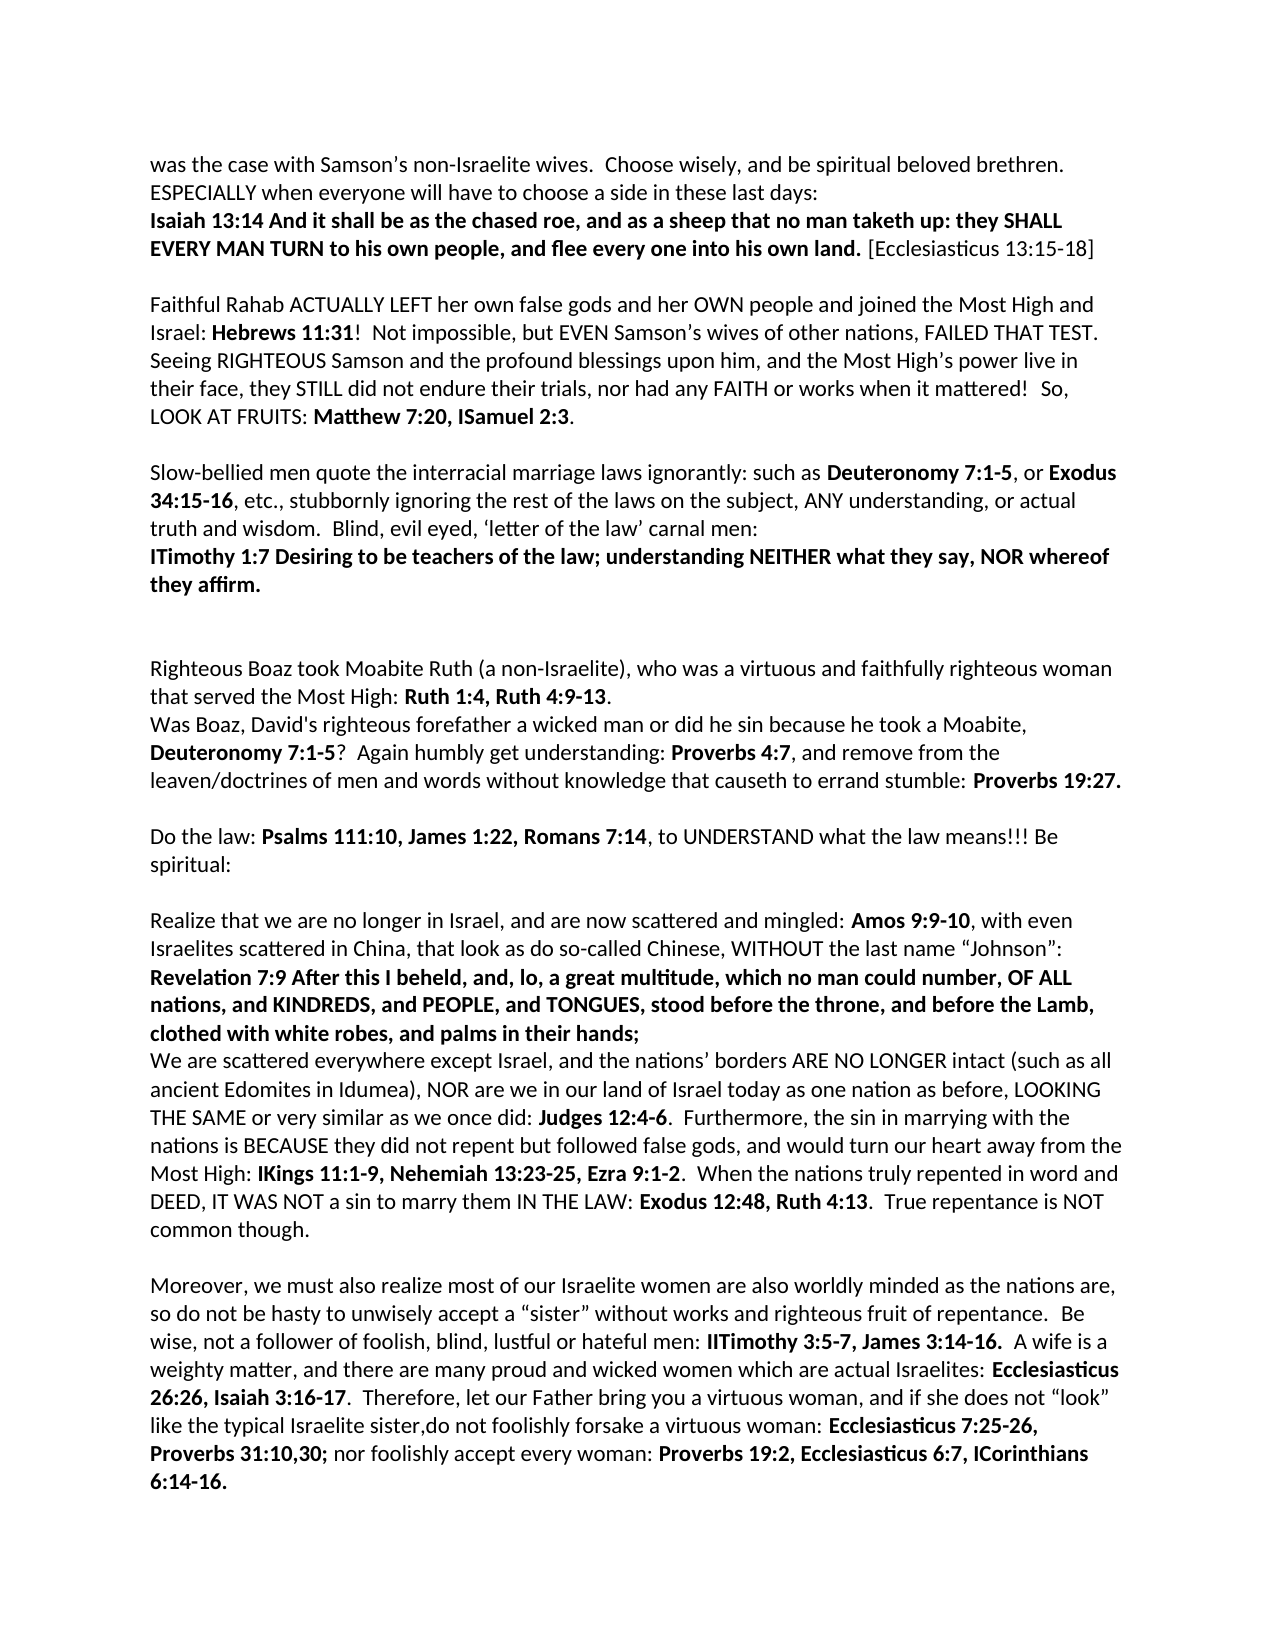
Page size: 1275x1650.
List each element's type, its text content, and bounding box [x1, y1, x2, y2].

text Revelation 7:9 After this I beheld, and, lo, a great multitude, which no man could number, OF ALL nations, and KINDREDS, and PEOPLE, and TONGUES, stood before the throne, and before the Lamb, clothed with white robes, and palms in their hands; [150, 963, 1125, 1047]
text Slow-bellied men quote the interracial marriage laws ignorantly: such as Deuteronomy 7:1-5, or Exodus 34:15-16, etc., stubbornly ignoring the rest of the laws on the subject, ANY understanding, or actual truth and wisdom. Blind, evil eyed, ‘letter of the law’ carnal men: [150, 458, 1125, 542]
text We are scattered everywhere except Israel, and the nations’ borders ARE NO LONGER intact (such as all ancient Edomites in Idumea), NOR are we in our land of Israel today as one nation as before, LOOKING THE SAME or very similar as we once did: Judges 12:4-6. Furthermore, the sin in marrying with the nations is BECAUSE they did not repent but followed false gods, and would turn our heart away from the Most High: IKings 11:1-9, Nehemiah 13:23-25, Ezra 9:1-2. When the nations truly repented in word and DEED, IT WAS NOT a sin to marry them IN THE LAW: Exodus 12:48, Ruth 4:13. True repentance is NOT common though. [150, 1047, 1125, 1243]
text Was Boaz, David's righteous forefather a wicked man or did he sin because he took a Moabite, Deuteronomy 7:1-5? Again humbly get understanding: Proverbs 4:7, and remove from the leaven/doctrines of men and words without knowledge that causeth to errand stumble: Proverbs 19:27. [150, 710, 1125, 794]
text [150, 150, 1125, 206]
text Moreover, we must also realize most of our Israelite women are also worldly minded as the nations are, so do not be hasty to unwisely accept a “sister” without works and righteous fruit of repentance. Be wise, not a follower of foolish, blind, lustful or hateful men: IITimothy 3:5-7, James 3:14-16. A wife is a weighty matter, and there are many proud and wicked women which are actual Israelites: Ecclesiasticus 26:26, Isaiah 3:16-17. Therefore, let our Father bring you a virtuous woman, and if she does not “look” like the typical Israelite sister,do not foolishly forsake a virtuous woman: Ecclesiasticus 7:25-26, Proverbs 31:10,30; nor foolishly accept every woman: Proverbs 19:2, Ecclesiasticus 6:7, ICorinthians 6:14-16. [150, 1271, 1125, 1495]
text ITimothy 1:7 Desiring to be teachers of the law; understanding NEITHER what they say, NOR whereof they affirm. [150, 542, 1125, 598]
text Realize that we are no longer in Israel, and are now scattered and mingled: Amos 9:9-10, with even Israelites scattered in China, that look as do so-called Chinese, WITHOUT the last name “Johnson”: [150, 907, 1125, 963]
text Faithful Rahab ACTUALLY LEFT her own false gods and her OWN people and joined the Most High and Israel: Hebrews 11:31! Not impossible, but EVEN Samson’s wives of other nations, FAILED THAT TEST. Seeing RIGHTEOUS Samson and the profound blessings upon him, and the Most High’s power live in their face, they STILL did not endure their trials, nor had any FAITH or works when it mattered! So, LOOK AT FRUITS: Matthew 7:20, ISamuel 2:3. [150, 290, 1125, 430]
text Do the law: Psalms 111:10, James 1:22, Romans 7:14, to UNDERSTAND what the law means!!! Be spiritual: [150, 822, 1125, 878]
text Isaiah 13:14 And it shall be as the chased roe, and as a sheep that no man taketh up: they SHALL EVERY MAN TURN to his own people, and flee every one into his own land. [Ecclesiasticus 13:15-18] [150, 206, 1125, 262]
text Righteous Boaz took Moabite Ruth (a non-Israelite), who was a virtuous and faithfully righteous woman that served the Most High: Ruth 1:4, Ruth 4:9-13. [150, 654, 1125, 710]
